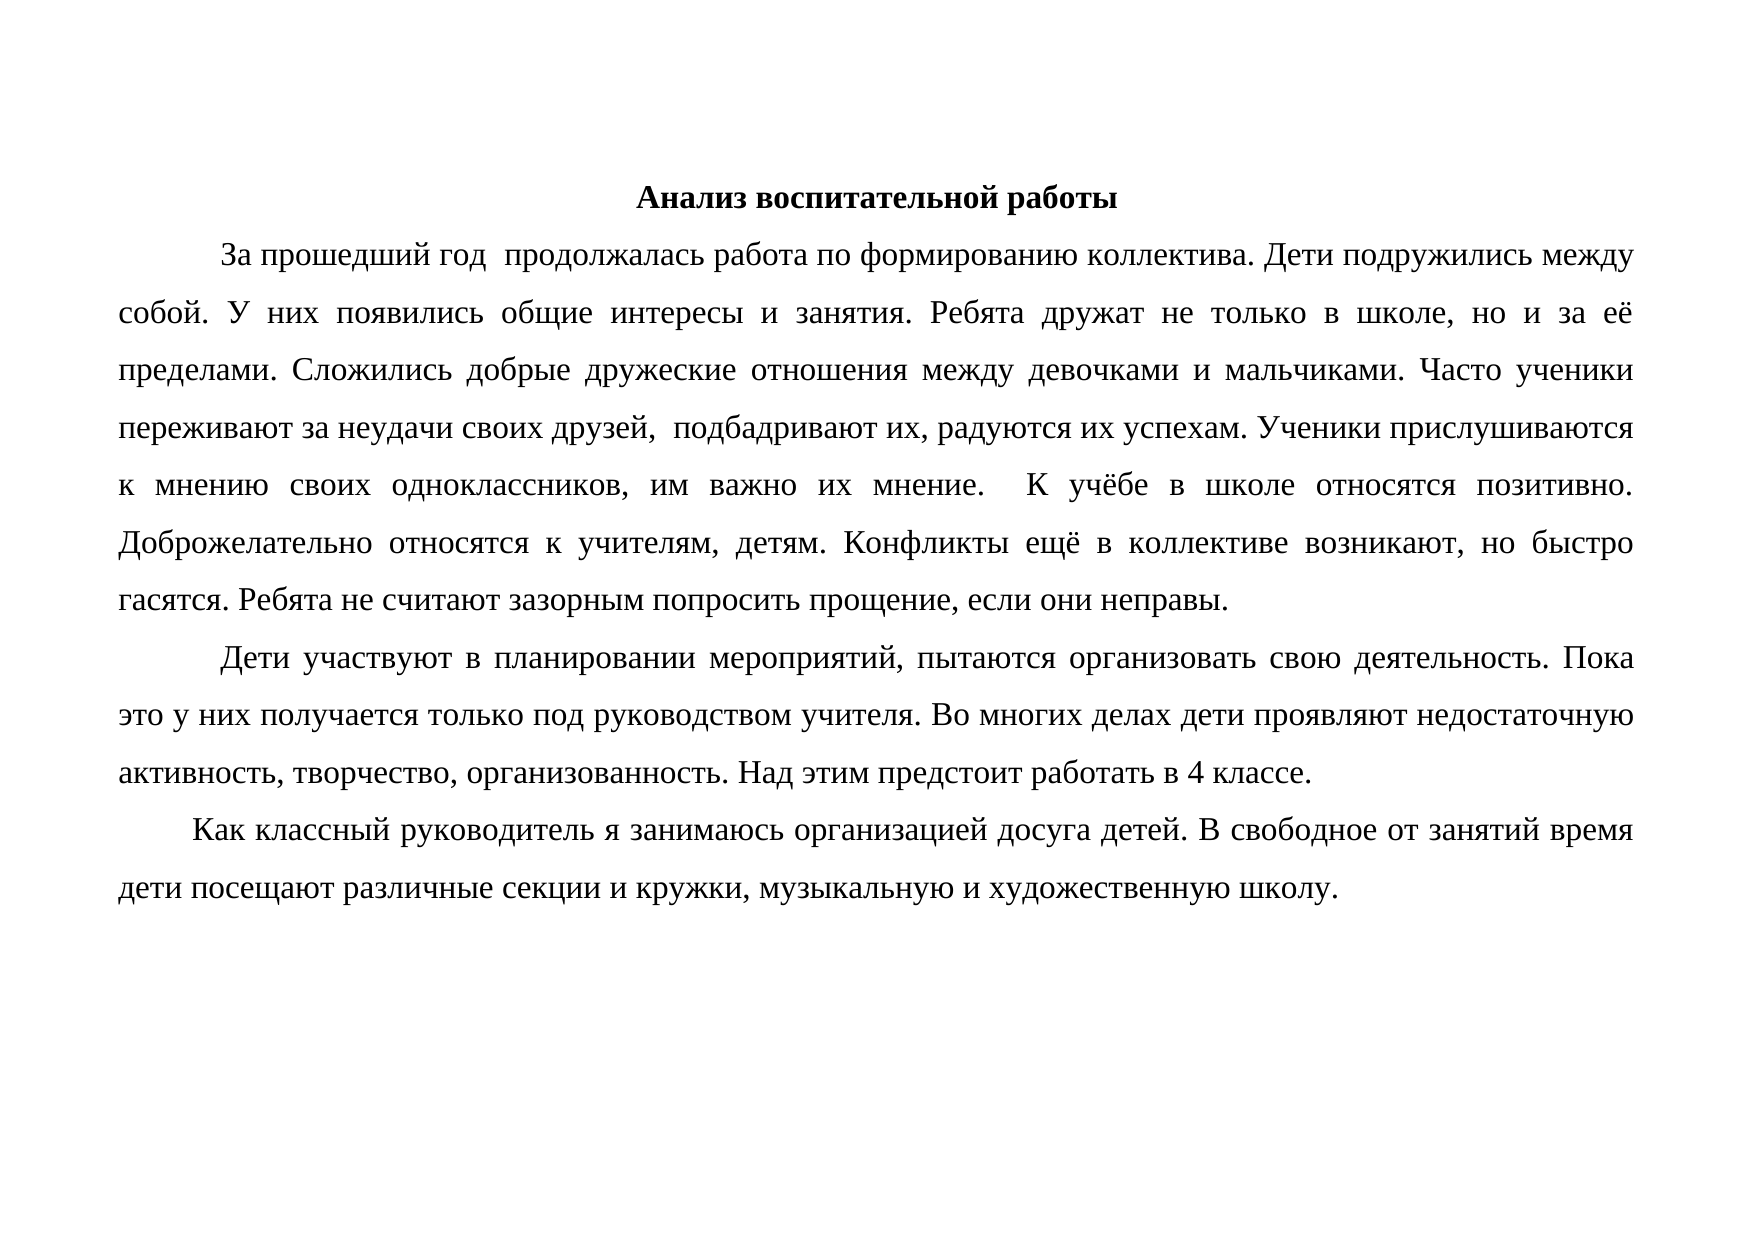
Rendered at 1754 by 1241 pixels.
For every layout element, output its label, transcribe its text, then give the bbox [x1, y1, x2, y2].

text Дети участвуют в планировании мероприятий, пытаются организовать свою деятельность. Пока это у них получается только под руководством учителя. Во многих делах дети проявляют недостаточную активность, творчество, организованность. Над этим предстоит работать в 4 классе. [118, 637, 1636, 791]
text За прошедший год продолжалась работа по формированию коллектива. Дети подружились между собой. У них появились общие интересы и занятия. Ребята дружат не только в школе, но и за её пределами. Сложились добрые дружеские отношения между девочками и мальчиками. Часто ученики переживают за неудачи своих друзей, подбадривают их, радуются их успехам. Ученики прислушиваются к мнению своих одноклассников, им важно их мнение. К учёбе в школе относятся позитивно. Доброжелательно относятся к учителям, детям. Конфликты ещё в коллективе возникают, но быстро гасятся. Ребята не считают зазорным попросить прощение, если они неправы. [118, 235, 1636, 618]
text Как классный руководитель я занимаюсь организацией досуга детей. В свободное от занятий время дети посещают различные секции и кружки, музыкальную и художественную школу. [118, 810, 1636, 906]
text Анализ воспитательной работы [118, 177, 1636, 216]
